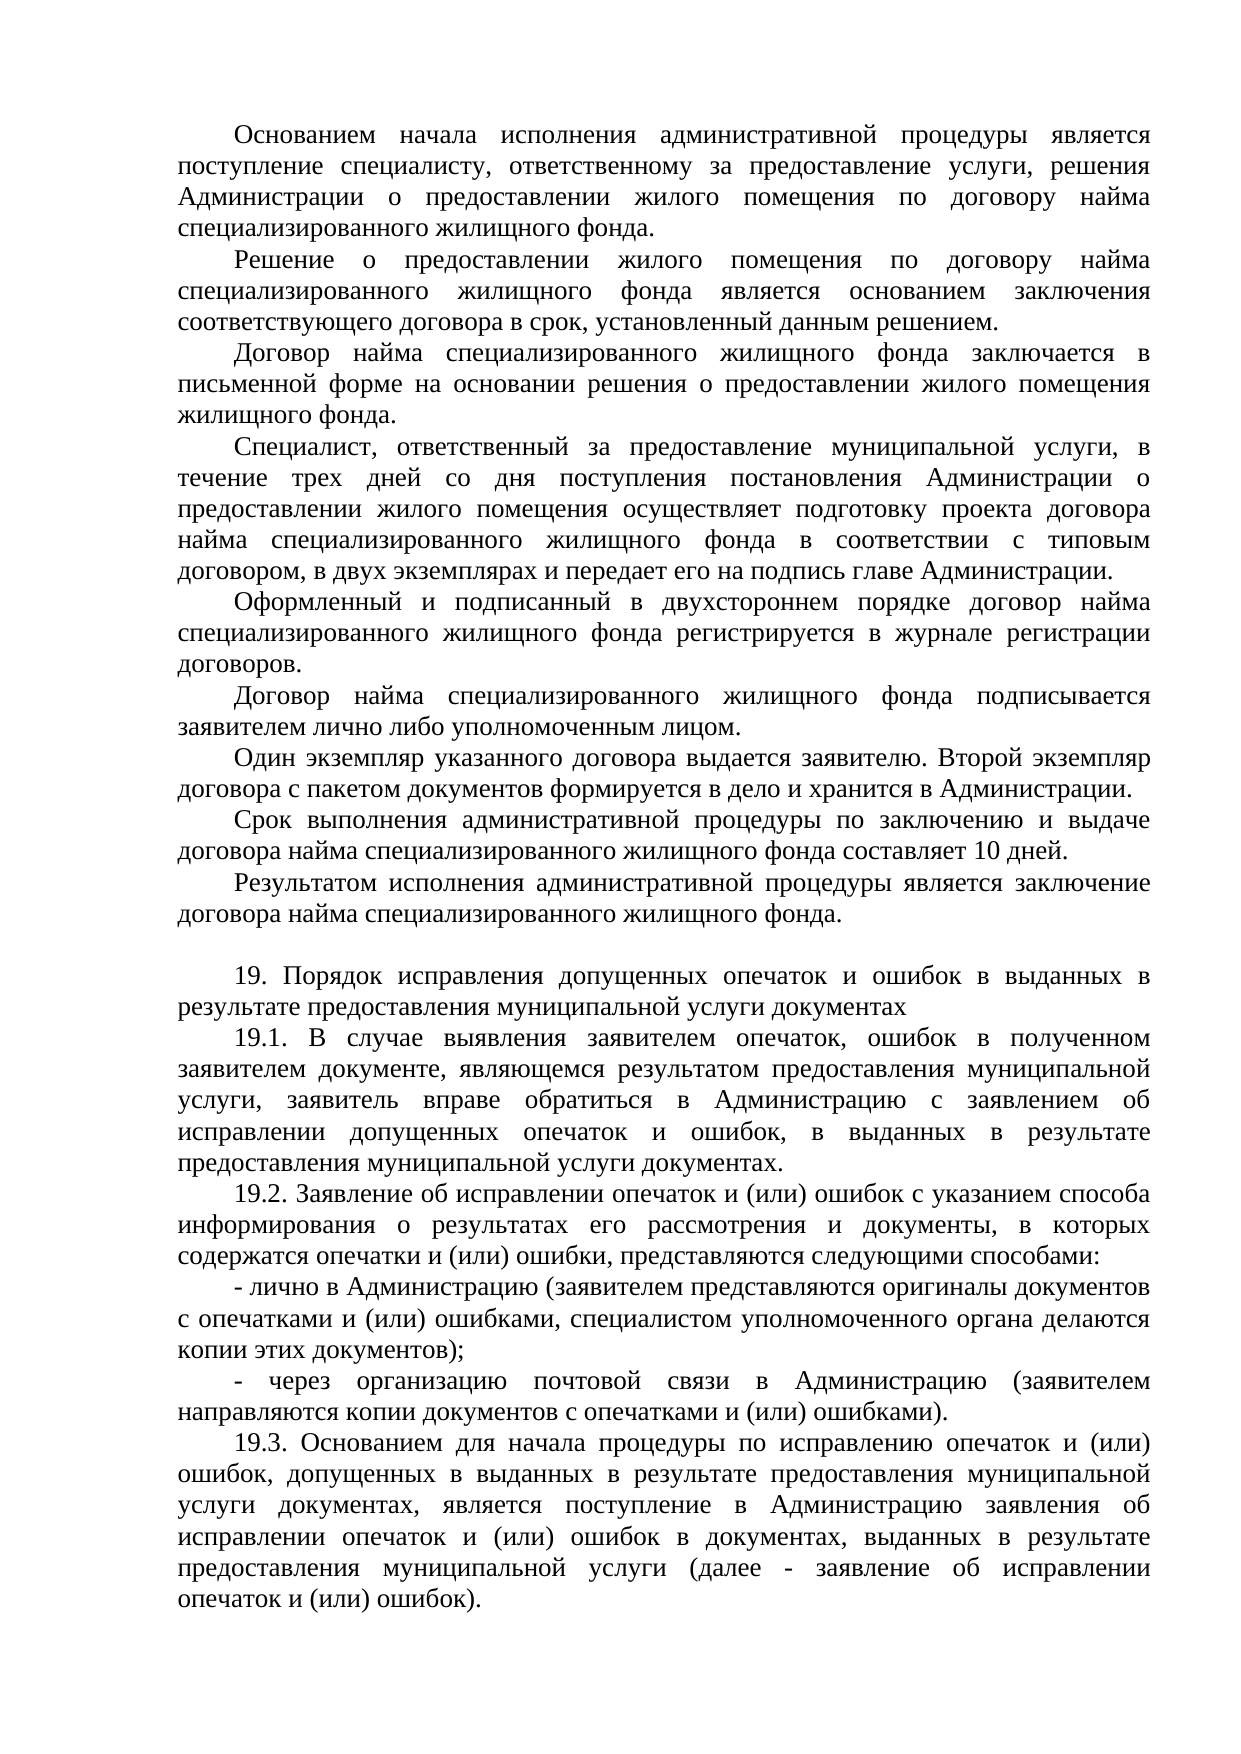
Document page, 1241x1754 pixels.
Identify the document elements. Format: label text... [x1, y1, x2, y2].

text Один экземпляр указанного договора выдается заявителю. Второй экземпляр договора с пакетом документов формируется в дело и хранится в Администрации. [177, 741, 1152, 803]
text 19.2. Заявление об исправлении опечаток и (или) ошибок с указанием способа информирования о результатах его рассмотрения и документы, в которых содержатся опечатки и (или) ошибки, представляются следующими способами: [177, 1177, 1152, 1271]
text Решение о предоставлении жилого помещения по договору найма специализированного жилищного фонда является основанием заключения соответствующего договора в срок, установленный данным решением. [177, 243, 1152, 336]
text 19.1. В случае выявления заявителем опечаток, ошибок в полученном заявителем документе, являющемся результатом предоставления муниципальной услуги, заявитель вправе обратиться в Администрацию с заявлением об исправлении допущенных опечаток и ошибок, в выданных в результате предоставления муниципальной услуги документах. [177, 1021, 1152, 1177]
text Результатом исполнения административной процедуры является заключение договора найма специализированного жилищного фонда. [177, 866, 1152, 928]
text 19.3. Основанием для начала процедуры по исправлению опечаток и (или) ошибок, допущенных в выданных в результате предоставления муниципальной услуги документах, является поступление в Администрацию заявления об исправлении опечаток и (или) ошибок в документах, выданных в результате предоставления муниципальной услуги (далее - заявление об исправлении опечаток и (или) ошибок). [177, 1426, 1152, 1613]
text 19. Порядок исправления допущенных опечаток и ошибок в выданных в результате предоставления муниципальной услуги документах [177, 959, 1152, 1021]
text Специалист, ответственный за предоставление муниципальной услуги, в течение трех дней со дня поступления постановления Администрации о предоставлении жилого помещения осуществляет подготовку проекта договора найма специализированного жилищного фонда в соответствии с типовым договором, в двух экземплярах и передает его на подпись главе Администрации. [177, 429, 1152, 585]
text - лично в Администрацию (заявителем представляются оригиналы документов с опечатками и (или) ошибками, специалистом уполномоченного органа делаются копии этих документов); [177, 1271, 1152, 1364]
text - через организацию почтовой связи в Администрацию (заявителем направляются копии документов с опечатками и (или) ошибками). [177, 1364, 1152, 1426]
text Договор найма специализированного жилищного фонда заключается в письменной форме на основании решения о предоставлении жилого помещения жилищного фонда. [177, 336, 1152, 429]
text Срок выполнения административной процедуры по заключению и выдаче договора найма специализированного жилищного фонда составляет 10 дней. [177, 803, 1152, 866]
text Основанием начала исполнения административной процедуры является поступление специалисту, ответственному за предоставление услуги, решения Администрации о предоставлении жилого помещения по договору найма специализированного жилищного фонда. [177, 118, 1152, 243]
text Оформленный и подписанный в двухстороннем порядке договор найма специализированного жилищного фонда регистрируется в журнале регистрации договоров. [177, 585, 1152, 679]
text Договор найма специализированного жилищного фонда подписывается заявителем лично либо уполномоченным лицом. [177, 679, 1152, 741]
